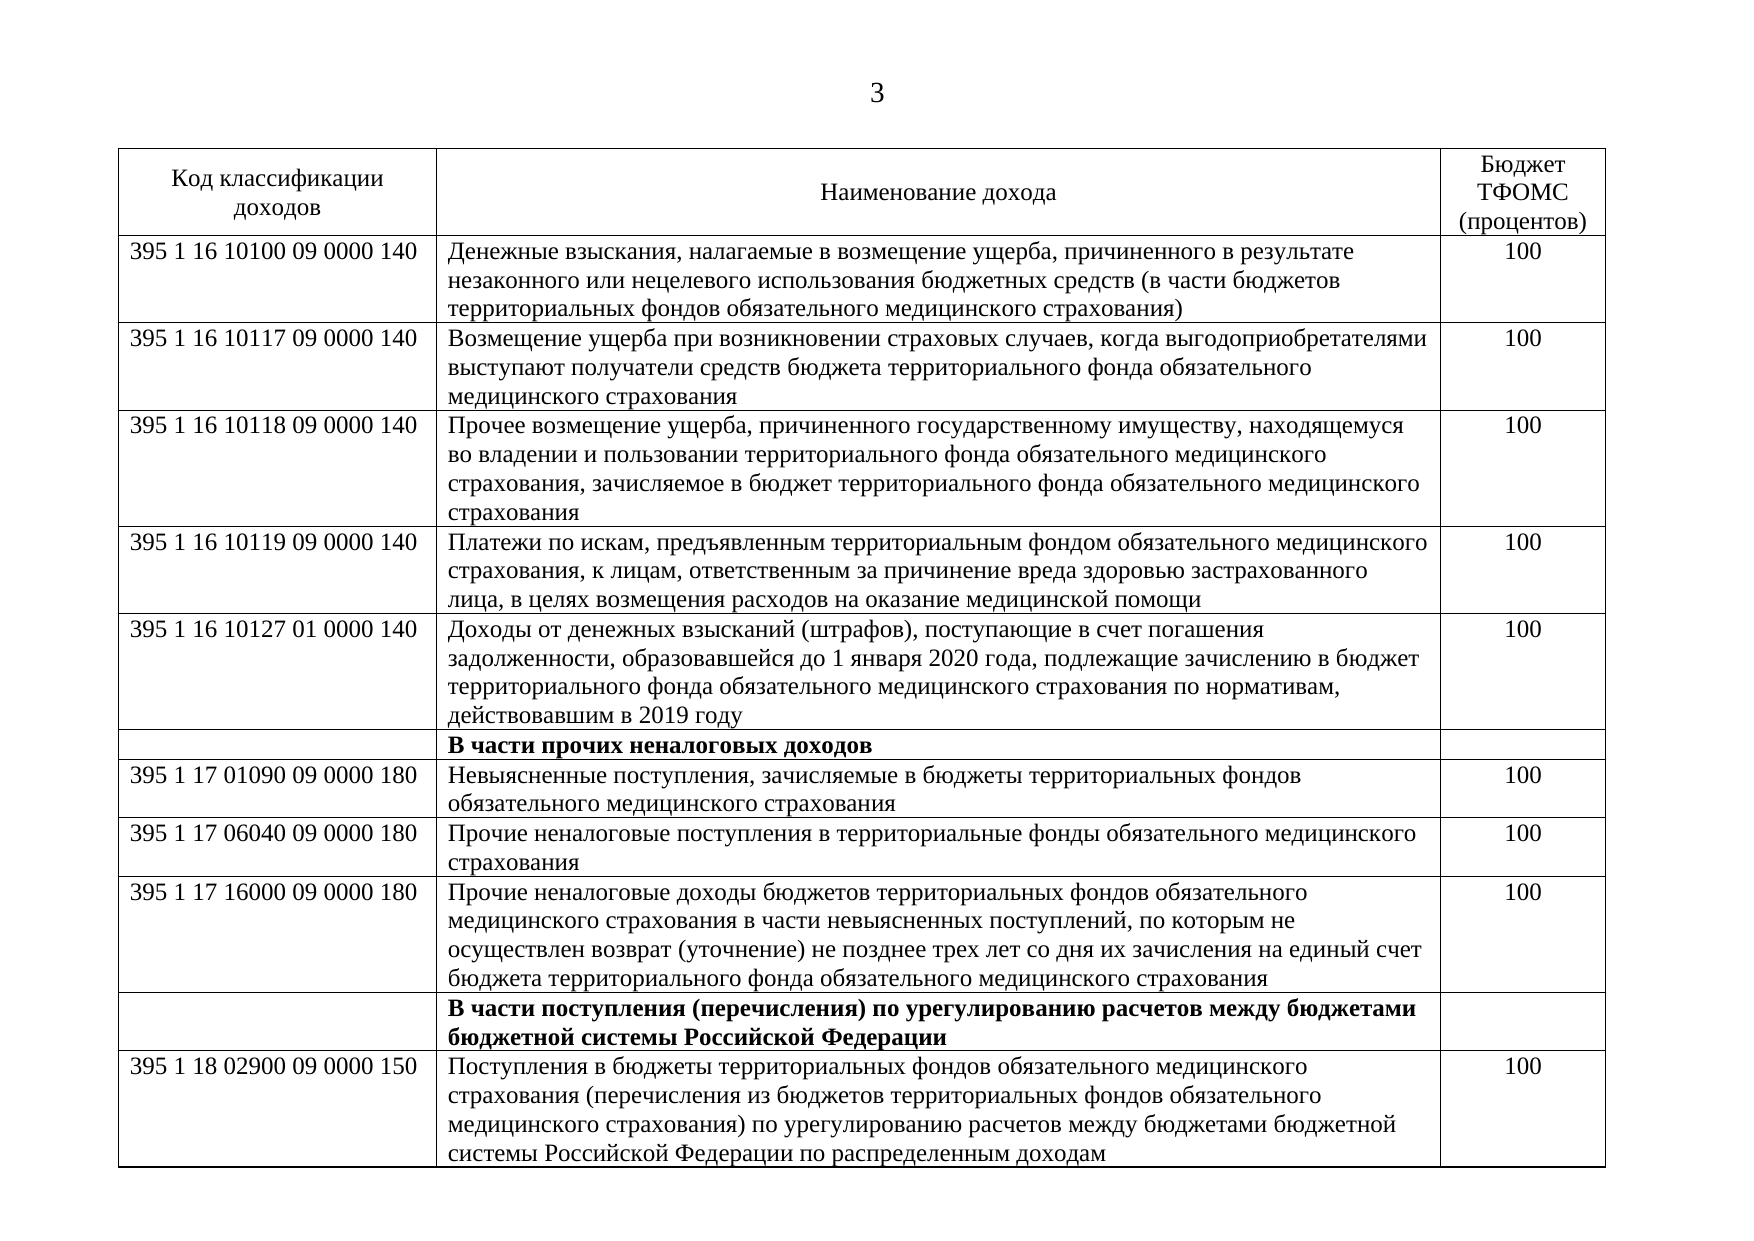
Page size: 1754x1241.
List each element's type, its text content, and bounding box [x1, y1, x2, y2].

table_cell 395 1 18 02900 09 0000 150 [119, 1051, 436, 1166]
table_cell 100 [1441, 614, 1605, 729]
table_cell 100 [1441, 818, 1605, 876]
table_header Наименование дохода [437, 149, 1440, 235]
table_cell 100 [1441, 877, 1605, 992]
table_cell Возмещение ущерба при возникновении страховых случаев, когда выгодоприобретателями выступают получатели средств бюджета территориального фонда обязательного медицинского страхования [437, 323, 1440, 409]
table_header Код классификации доходов [119, 149, 436, 235]
table_cell 395 1 17 06040 09 0000 180 [119, 818, 436, 876]
table_cell 395 1 17 16000 09 0000 180 [119, 877, 436, 992]
table_cell [119, 993, 436, 1050]
table_cell [1441, 730, 1605, 759]
table_cell 100 [1441, 323, 1605, 409]
table_cell 100 [1441, 1051, 1605, 1166]
table_cell 395 1 16 10118 09 0000 140 [119, 411, 436, 526]
table_cell Доходы от денежных взысканий (штрафов), поступающие в счет погашения задолженности, образовавшейся до 1 января 2020 года, подлежащие зачислению в бюджет территориального фонда обязательного медицинского страхования по нормативам, действовавшим в 2019 году [437, 614, 1440, 729]
table_cell 100 [1441, 236, 1605, 322]
table_cell 395 1 16 10119 09 0000 140 [119, 527, 436, 613]
table_cell Платежи по искам, предъявленным территориальным фондом обязательного медицинского страхования, к лицам, ответственным за причинение вреда здоровью застрахованного лица, в целях возмещения расходов на оказание медицинской помощи [437, 527, 1440, 613]
table_cell 395 1 17 01090 09 0000 180 [119, 760, 436, 817]
table_cell 100 [1441, 527, 1605, 613]
table_cell Прочие неналоговые поступления в территориальные фонды обязательного медицинского страхования [437, 818, 1440, 876]
table_cell Прочее возмещение ущерба, причиненного государственному имуществу, находящемуся во владении и пользовании территориального фонда обязательного медицинского страхования, зачисляемое в бюджет территориального фонда обязательного медицинского страхования [437, 411, 1440, 526]
table_cell Денежные взыскания, налагаемые в возмещение ущерба, причиненного в результате незаконного или нецелевого использования бюджетных средств (в части бюджетов территориальных фондов обязательного медицинского страхования) [437, 236, 1440, 322]
table_cell 100 [1441, 760, 1605, 817]
table_header Бюджет ТФОМС (процентов) [1441, 149, 1605, 235]
table_cell 395 1 16 10100 09 0000 140 [119, 236, 436, 322]
table_cell Прочие неналоговые доходы бюджетов территориальных фондов обязательного медицинского страхования в части невыясненных поступлений, по которым не осуществлен возврат (уточнение) не позднее трех лет со дня их зачисления на единый счет бюджета территориального фонда обязательного медицинского страхования [437, 877, 1440, 992]
table_cell Поступления в бюджеты территориальных фондов обязательного медицинского страхования (перечисления из бюджетов территориальных фондов обязательного медицинского страхования) по урегулированию расчетов между бюджетами бюджетной системы Российской Федерации по распределенным доходам [437, 1051, 1440, 1166]
table_cell [119, 730, 436, 759]
table_cell В части прочих неналоговых доходов [437, 730, 1440, 759]
table_cell 395 1 16 10117 09 0000 140 [119, 323, 436, 409]
table_cell Невыясненные поступления, зачисляемые в бюджеты территориальных фондов обязательного медицинского страхования [437, 760, 1440, 817]
table_cell 100 [1441, 411, 1605, 526]
table_cell [1441, 993, 1605, 1050]
table_cell 395 1 16 10127 01 0000 140 [119, 614, 436, 729]
table_cell В части поступления (перечисления) по урегулированию расчетов между бюджетами бюджетной системы Российской Федерации [437, 993, 1440, 1050]
